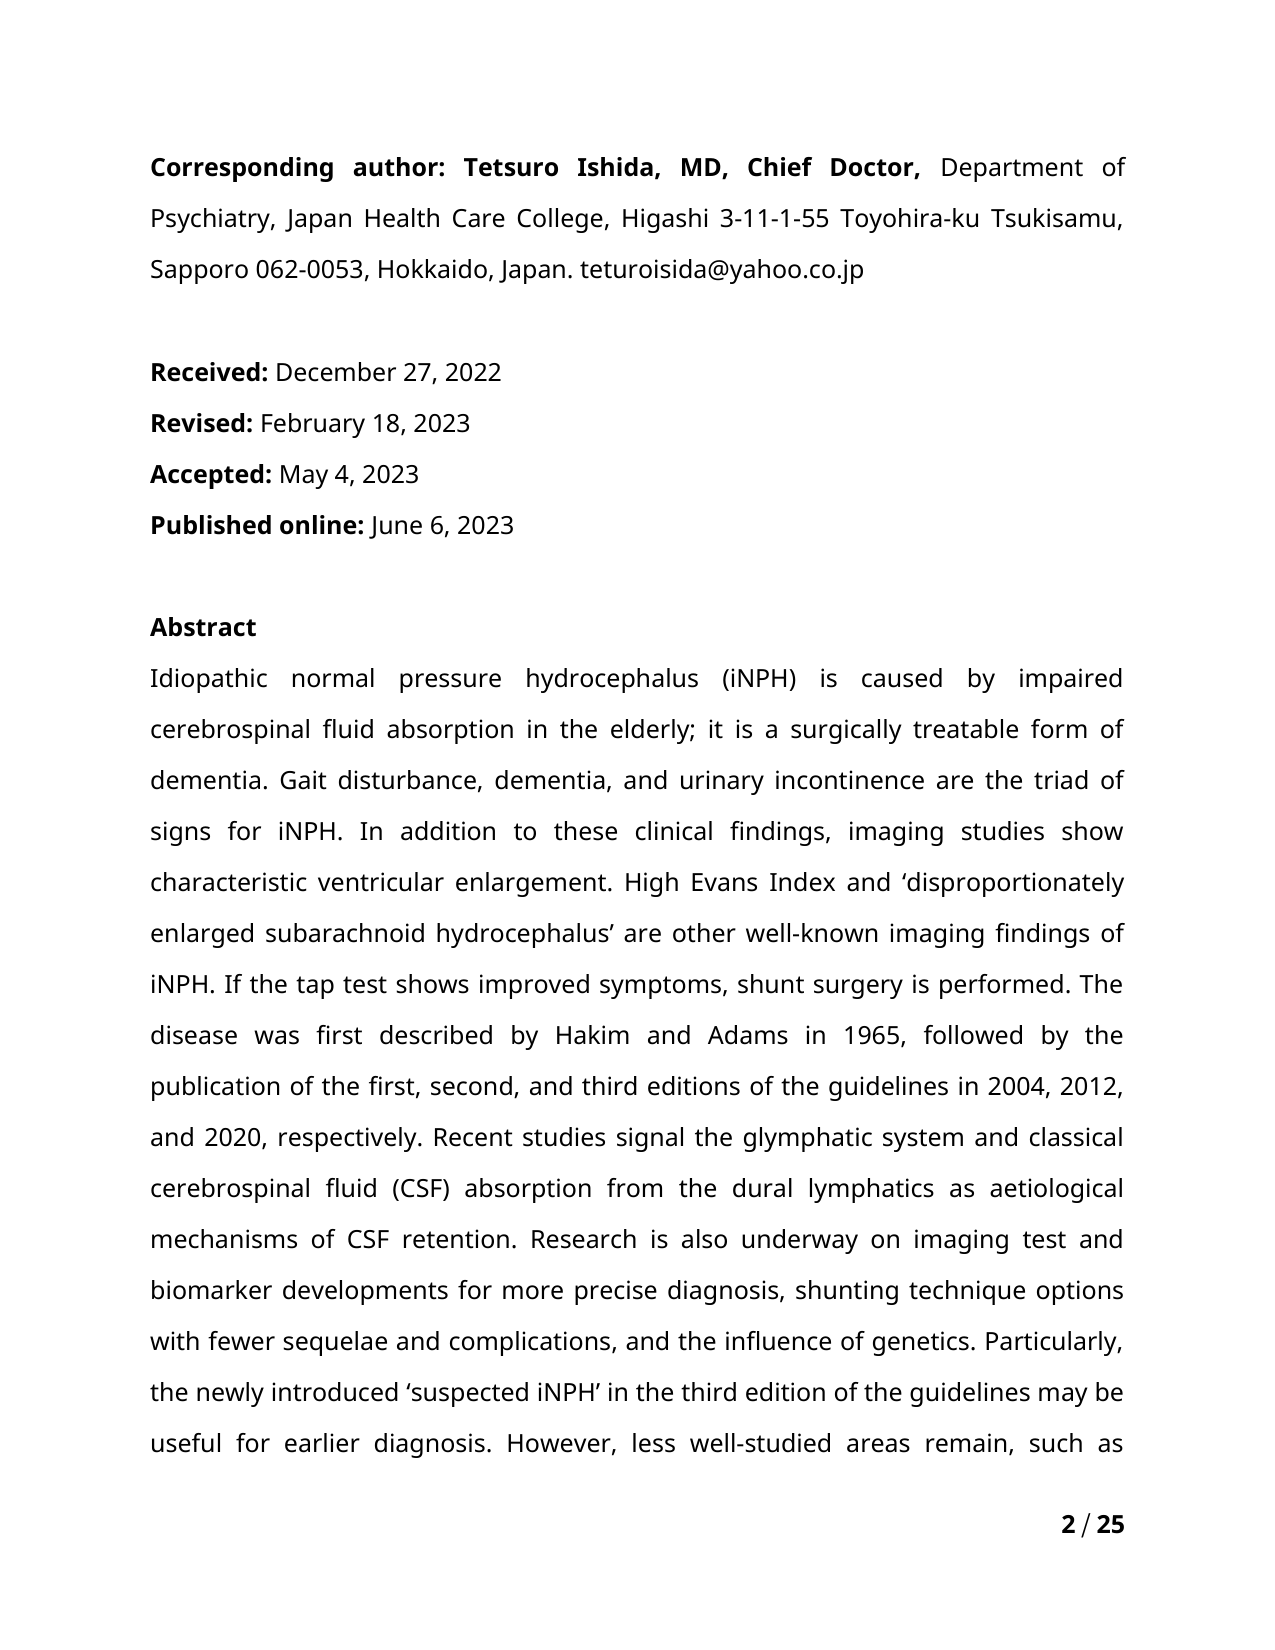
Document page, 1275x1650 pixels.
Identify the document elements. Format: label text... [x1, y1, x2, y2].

text Abstract [150, 609, 1125, 643]
text Corresponding author: Tetsuro Ishida, MD, Chief Doctor, Department of Psychiatry, Japan Health Care College, Higashi 3-11-1-55 Toyohira-ku Tsukisamu, Sapporo 062-0053, Hokkaido, Japan. teturoisida@yahoo.co.jp [150, 150, 1125, 286]
text Revised: February 18, 2023 [150, 405, 1125, 439]
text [150, 660, 1125, 1460]
text Received: December 27, 2022 [150, 354, 1125, 388]
text Accepted: May 4, 2023 [150, 456, 1125, 490]
text Published online: June 6, 2023 [150, 507, 1125, 541]
